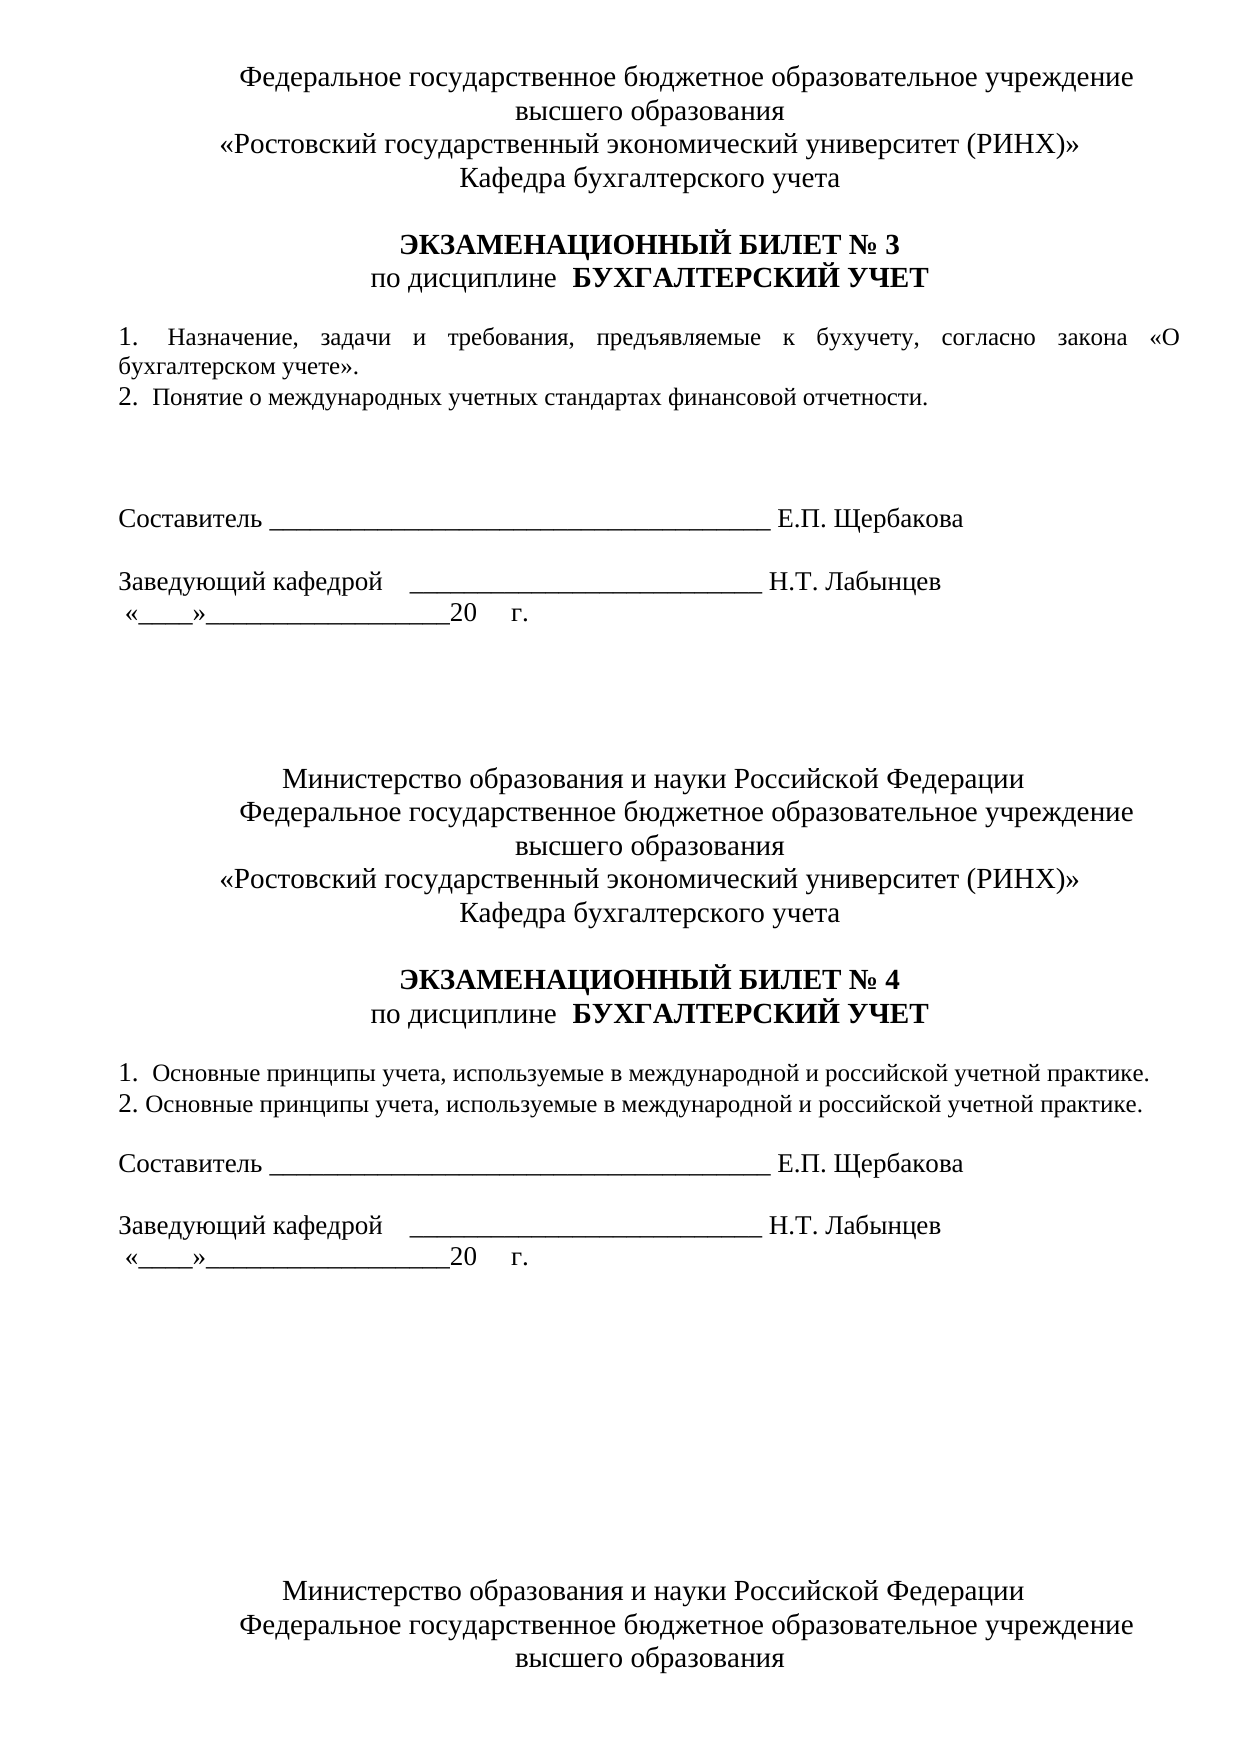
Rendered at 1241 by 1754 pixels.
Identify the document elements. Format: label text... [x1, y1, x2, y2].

text 1. Назначение, задачи и требования, предъявляемые к бухучету, согласно закона «О бухгалтерском учете». [118, 320, 1181, 380]
text Составитель _____________________________________ Е.П. Щербакова [118, 1147, 1181, 1178]
text по дисциплине БУХГАЛТЕРСКИЙ УЧЕТ [118, 260, 1181, 294]
text «Ростовский государственный экономический университет (РИНХ)» [118, 862, 1181, 895]
text Министерство образования и науки Российской Федерации [118, 1573, 1181, 1607]
text «Ростовский государственный экономический университет (РИНХ)» [118, 126, 1181, 160]
text 2. Основные принципы учета, используемые в международной и российской учетной практике. [118, 1087, 1181, 1118]
text «____»__________________20 г. [118, 596, 1181, 627]
text ЭКЗАМЕНАЦИОННЫЙ БИЛЕТ № 3 [118, 227, 1181, 260]
text Составитель _____________________________________ Е.П. Щербакова [118, 502, 1181, 533]
text Федеральное государственное бюджетное образовательное учреждение высшего образования [118, 1607, 1181, 1674]
text Кафедра бухгалтерского учета [118, 160, 1181, 193]
text по дисциплине БУХГАЛТЕРСКИЙ УЧЕТ [118, 996, 1181, 1029]
text ЭКЗАМЕНАЦИОННЫЙ БИЛЕТ № 4 [118, 962, 1181, 996]
text «____»__________________20 г. [118, 1240, 1181, 1271]
text 2. Понятие о международных учетных стандартах финансовой отчетности. [118, 380, 1181, 411]
text Федеральное государственное бюджетное образовательное учреждение высшего образования [118, 59, 1181, 126]
text Заведующий кафедрой __________________________ Н.Т. Лабынцев [118, 564, 1181, 596]
text Кафедра бухгалтерского учета [118, 895, 1181, 929]
text Федеральное государственное бюджетное образовательное учреждение высшего образования [118, 794, 1181, 862]
text Заведующий кафедрой __________________________ Н.Т. Лабынцев [118, 1209, 1181, 1240]
text Министерство образования и науки Российской Федерации [118, 761, 1181, 794]
text 1. Основные принципы учета, используемые в международной и российской учетной практике. [118, 1056, 1181, 1087]
